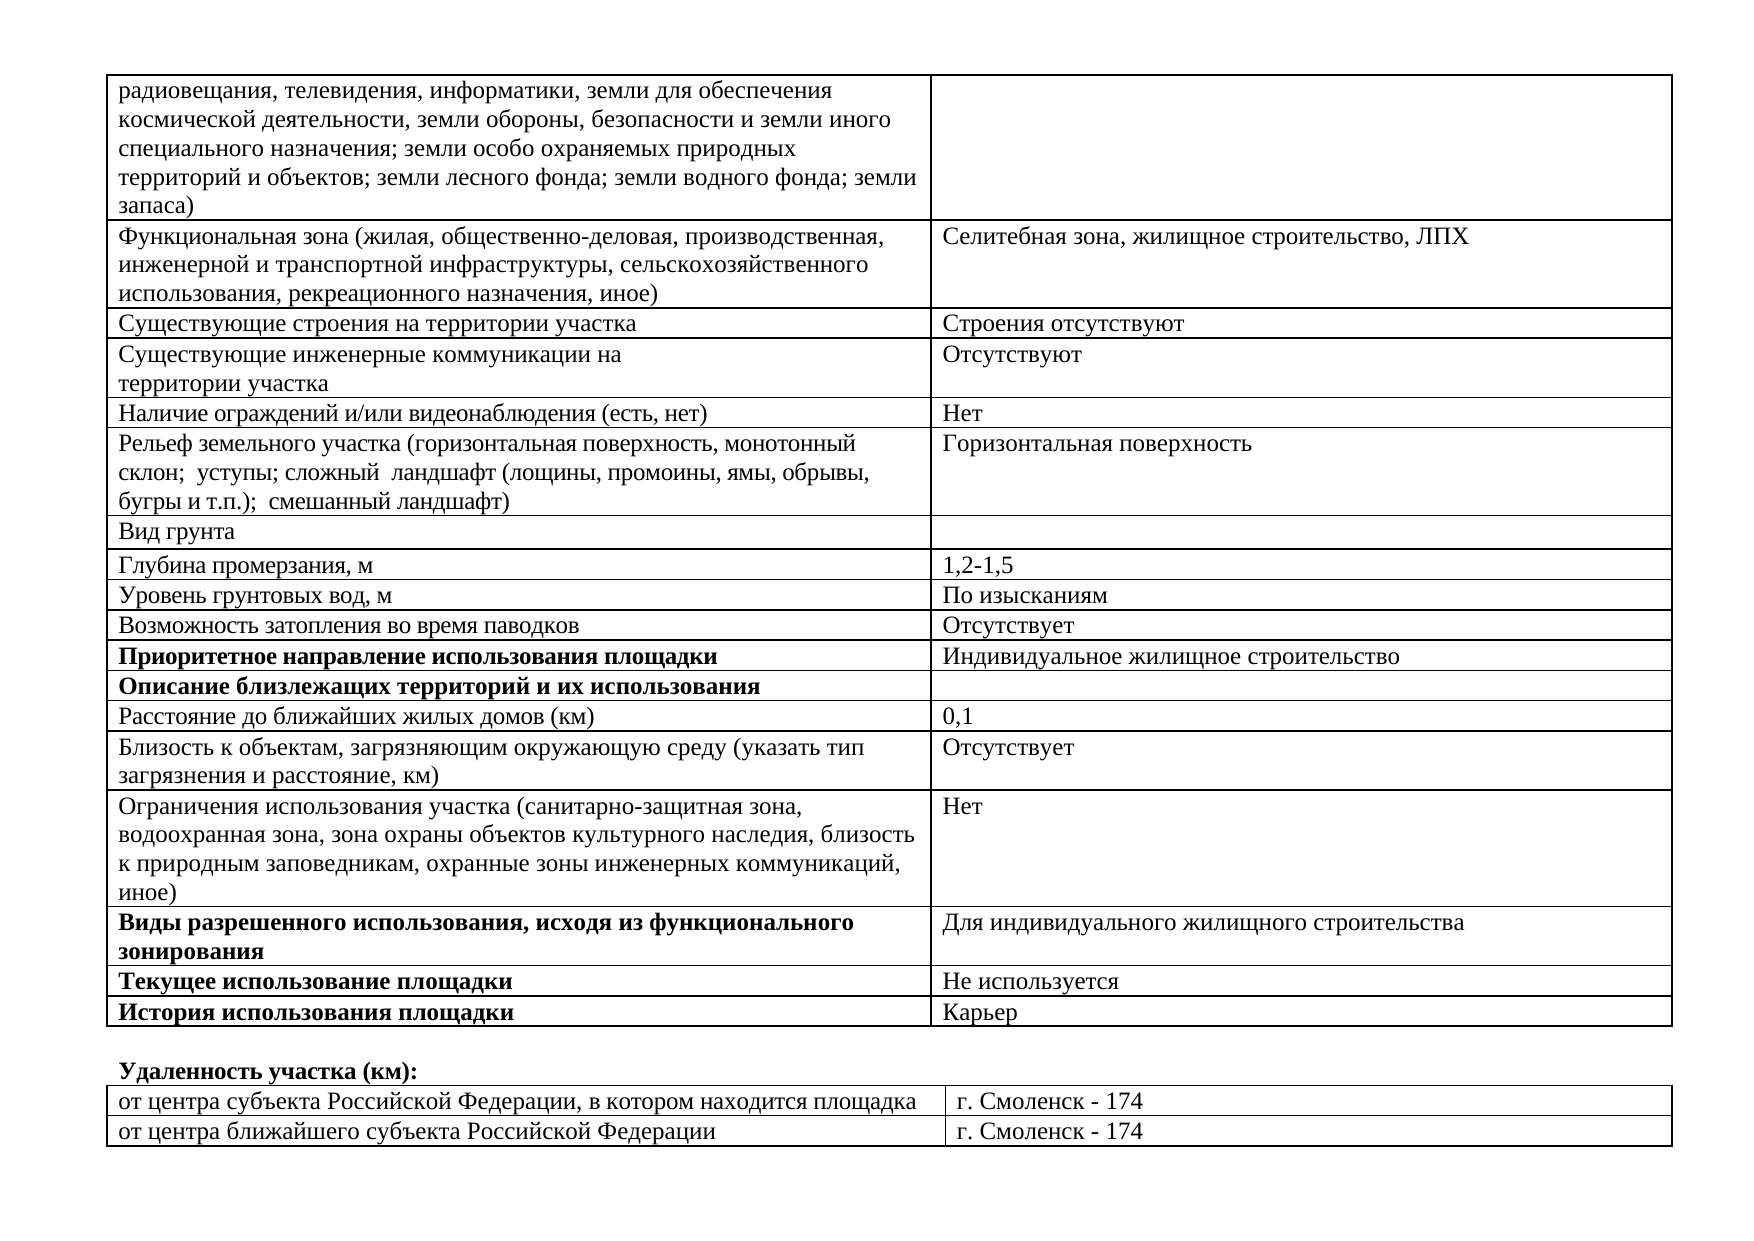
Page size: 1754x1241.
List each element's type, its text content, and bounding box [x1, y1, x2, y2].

table_cell г. Смоленск - 174 [946, 1116, 1671, 1145]
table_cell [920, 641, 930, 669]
table_cell Нет [932, 398, 1671, 427]
table_cell Строения отсутствуют [932, 309, 1671, 337]
table_cell [932, 516, 1671, 548]
table_cell Существующие строения на территории участка [108, 309, 930, 337]
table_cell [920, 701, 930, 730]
table_header от центра субъекта Российской Федерации, в котором находится площадка [108, 1086, 945, 1115]
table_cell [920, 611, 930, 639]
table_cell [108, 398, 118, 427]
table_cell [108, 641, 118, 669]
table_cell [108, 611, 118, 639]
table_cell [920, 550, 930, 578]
table_cell Близость к объектам, загрязняющим окружающую среду (указать тип загрязнения и расстояние, км) [108, 732, 930, 789]
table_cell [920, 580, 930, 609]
table_cell По изысканиям [932, 580, 1671, 609]
table_cell Вид грунта [108, 516, 930, 548]
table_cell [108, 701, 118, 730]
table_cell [932, 76, 1671, 219]
table_cell Отсутствует [932, 732, 1671, 789]
table_cell Виды разрешенного использования, исходя из функционального зонирования [108, 907, 930, 965]
table_cell Селитебная зона, жилищное строительство, ЛПХ [932, 221, 1671, 307]
table_cell Ограничения использования участка (санитарно-защитная зона, водоохранная зона, зона охраны объектов культурного наследия, близость к природным заповедникам, охранные зоны инженерных коммуникаций, иное) [108, 791, 930, 906]
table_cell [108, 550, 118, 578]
table_cell Нет [932, 791, 1671, 906]
table_cell Горизонтальная поверхность [932, 428, 1671, 514]
table_cell Индивидуальное жилищное строительство [932, 641, 1671, 669]
table_cell 0,1 [932, 701, 1671, 730]
table_cell Функциональная зона (жилая, общественно-деловая, производственная, инженерной и транспортной инфраструктуры, сельскохозяйственного использования, рекреационного назначения, иное) [108, 221, 930, 307]
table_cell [108, 76, 930, 219]
table_cell Текущее использование площадки [108, 966, 930, 995]
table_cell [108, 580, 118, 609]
table_cell Для индивидуального жилищного строительства [932, 907, 1671, 965]
table_header г. Смоленск - 174 [946, 1086, 1671, 1115]
table_cell от центра ближайшего субъекта Российской Федерации [108, 1116, 945, 1145]
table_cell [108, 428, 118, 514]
table_cell Отсутствуют [932, 339, 1671, 396]
table_cell 1,2-1,5 [932, 550, 1671, 578]
text Удаленность участка (км): [118, 1056, 1683, 1084]
table_cell Описание близлежащих территорий и их использования [108, 671, 930, 700]
table_cell Отсутствует [932, 611, 1671, 639]
table_cell Существующие инженерные коммуникации на территории участка [108, 339, 930, 396]
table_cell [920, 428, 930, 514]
table_cell История использования площадки [108, 997, 930, 1025]
table_cell Карьер [932, 997, 1671, 1025]
table_cell Не используется [932, 966, 1671, 995]
table_cell [932, 671, 1671, 700]
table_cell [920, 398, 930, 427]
